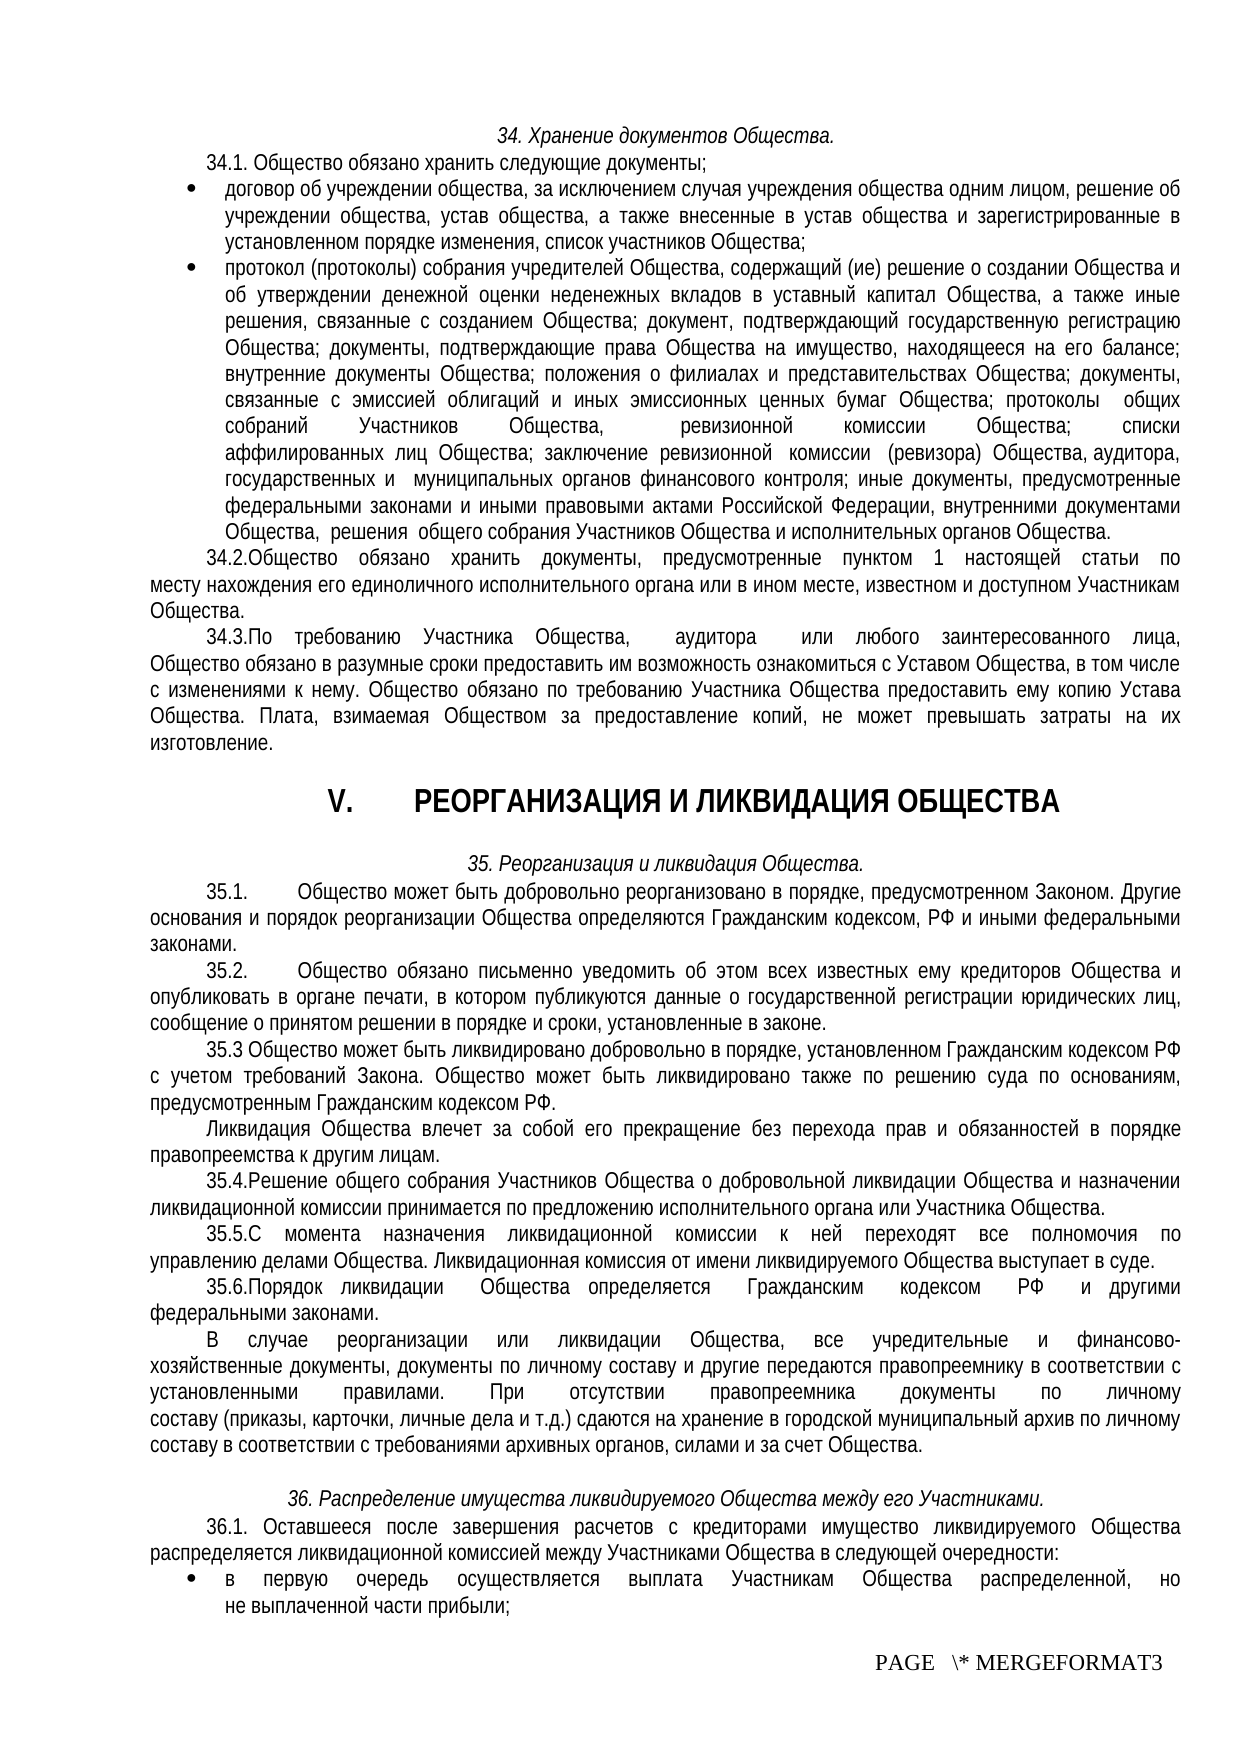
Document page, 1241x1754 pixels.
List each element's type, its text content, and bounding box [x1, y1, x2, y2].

text 34.1. Общество обязано хранить следующие документы; [187, 149, 1182, 175]
text 34.2.Общество обязано хранить документы, предусмотренные пунктом 1 настоящей статьи по месту нахождения его единоличного исполнительного органа или в ином месте, известном и доступном Участникам Общества. [150, 544, 1182, 623]
text В случае реорганизации или ликвидации Общества, все учредительные и финансово- хозяйственные документы, документы по личному составу и другие передаются правопреемнику в соответствии с установленными правилами. При отсутствии правопреемника документы по личному составу (приказы, карточки, личные дела и т.д.) сдаются на хранение в городской муниципальный архив по личному составу в соответствии с требованиями архивных органов, силами и за счет Общества. [150, 1326, 1182, 1457]
text V. РЕОРГАНИЗАЦИЯ И ЛИКВИДАЦИЯ ОБЩЕСТВА [150, 781, 1182, 820]
text 35. Реорганизация и ликвидация Общества. [150, 849, 1182, 878]
text 35.4.Решение общего собрания Участников Общества о добровольной ликвидации Общества и назначении ликвидационной комиссии принимается по предложению исполнительного органа или Участника Общества. [150, 1167, 1182, 1220]
list в первую очередь осуществляется выплата Участникам Общества распределенной, но не выплаченной части прибыли; [187, 1565, 1182, 1618]
list протокол (протоколы) собрания учредителей Общества, содержащий (ие) решение о создании Общества и об утверждении денежной оценки неденежных вкладов в уставный капитал Общества, а также иные решения, связанные с созданием Общества; документ, подтверждающий государственную регистрацию Общества; документы, подтверждающие права Общества на имущество, находящееся на его балансе; внутренние документы Общества; положения о филиалах и представительствах Общества; документы, связанные с эмиссией облигаций и иных эмиссионных ценных бумаг Общества; протоколы общих собраний Участников Общества, ревизионной комиссии Общества; списки аффилированных лиц Общества; заключение ревизионной комиссии (ревизора) Общества, аудитора, государственных и муниципальных органов финансового контроля; иные документы, предусмотренные федеральными законами и иными правовыми актами Российской Федерации, внутренними документами Общества, решения общего собрания Участников Общества и исполнительных органов Общества. [187, 254, 1182, 544]
text 36. Распределение имущества ликвидируемого Общества между его Участниками. [150, 1484, 1182, 1513]
text 36.1. Оставшееся после завершения расчетов с кредиторами имущество ликвидируемого Общества распределяется ликвидационной комиссией между Участниками Общества в следующей очередности: [150, 1513, 1182, 1565]
text Ликвидация Общества влечет за собой его прекращение без перехода прав и обязанностей в порядке правопреемства к другим лицам. [150, 1115, 1182, 1167]
text 35.6.Порядок ликвидации Общества определяется Гражданским кодексом РФ и другими федеральными законами. [150, 1273, 1182, 1326]
text 35.2. Общество обязано письменно уведомить об этом всех известных ему кредиторов Общества и опубликовать в органе печати, в котором публикуются данные о государственной регистрации юридических лиц, сообщение о принятом решении в порядке и сроки, установленные в законе. [150, 957, 1182, 1036]
text 35.3 Общество может быть ликвидировано добровольно в порядке, установленном Гражданским кодексом РФ с учетом требований Закона. Общество может быть ликвидировано также по решению суда по основаниям, предусмотренным Гражданским кодексом РФ. [150, 1036, 1182, 1115]
text 35.1. Общество может быть добровольно реорганизовано в порядке, предусмотренном Законом. Другие основания и порядок реорганизации Общества определяются Гражданским кодексом, РФ и иными федеральными законами. [150, 878, 1182, 957]
text 34.3.По требованию Участника Общества, аудитора или любого заинтересованного лица, Общество обязано в разумные сроки предоставить им возможность ознакомиться с Уставом Общества, в том числе с изменениями к нему. Общество обязано по требованию Участника Общества предоставить ему копию Устава Общества. Плата, взимаемая Обществом за предоставление копий, не может превышать затраты на их изготовление. [150, 623, 1182, 755]
list договор об учреждении общества, за исключением случая учреждения общества одним лицом, решение об учреждении общества, устав общества, а также внесенные в устав общества и зарегистрированные в установленном порядке изменения, список участников Общества; [187, 175, 1182, 254]
text 34. Хранение документов Общества. [150, 120, 1182, 149]
text 35.5.С момента назначения ликвидационной комиссии к ней переходят все полномочия по управлению делами Общества. Ликвидационная комиссия от имени ликвидируемого Общества выступает в суде. [150, 1220, 1182, 1273]
